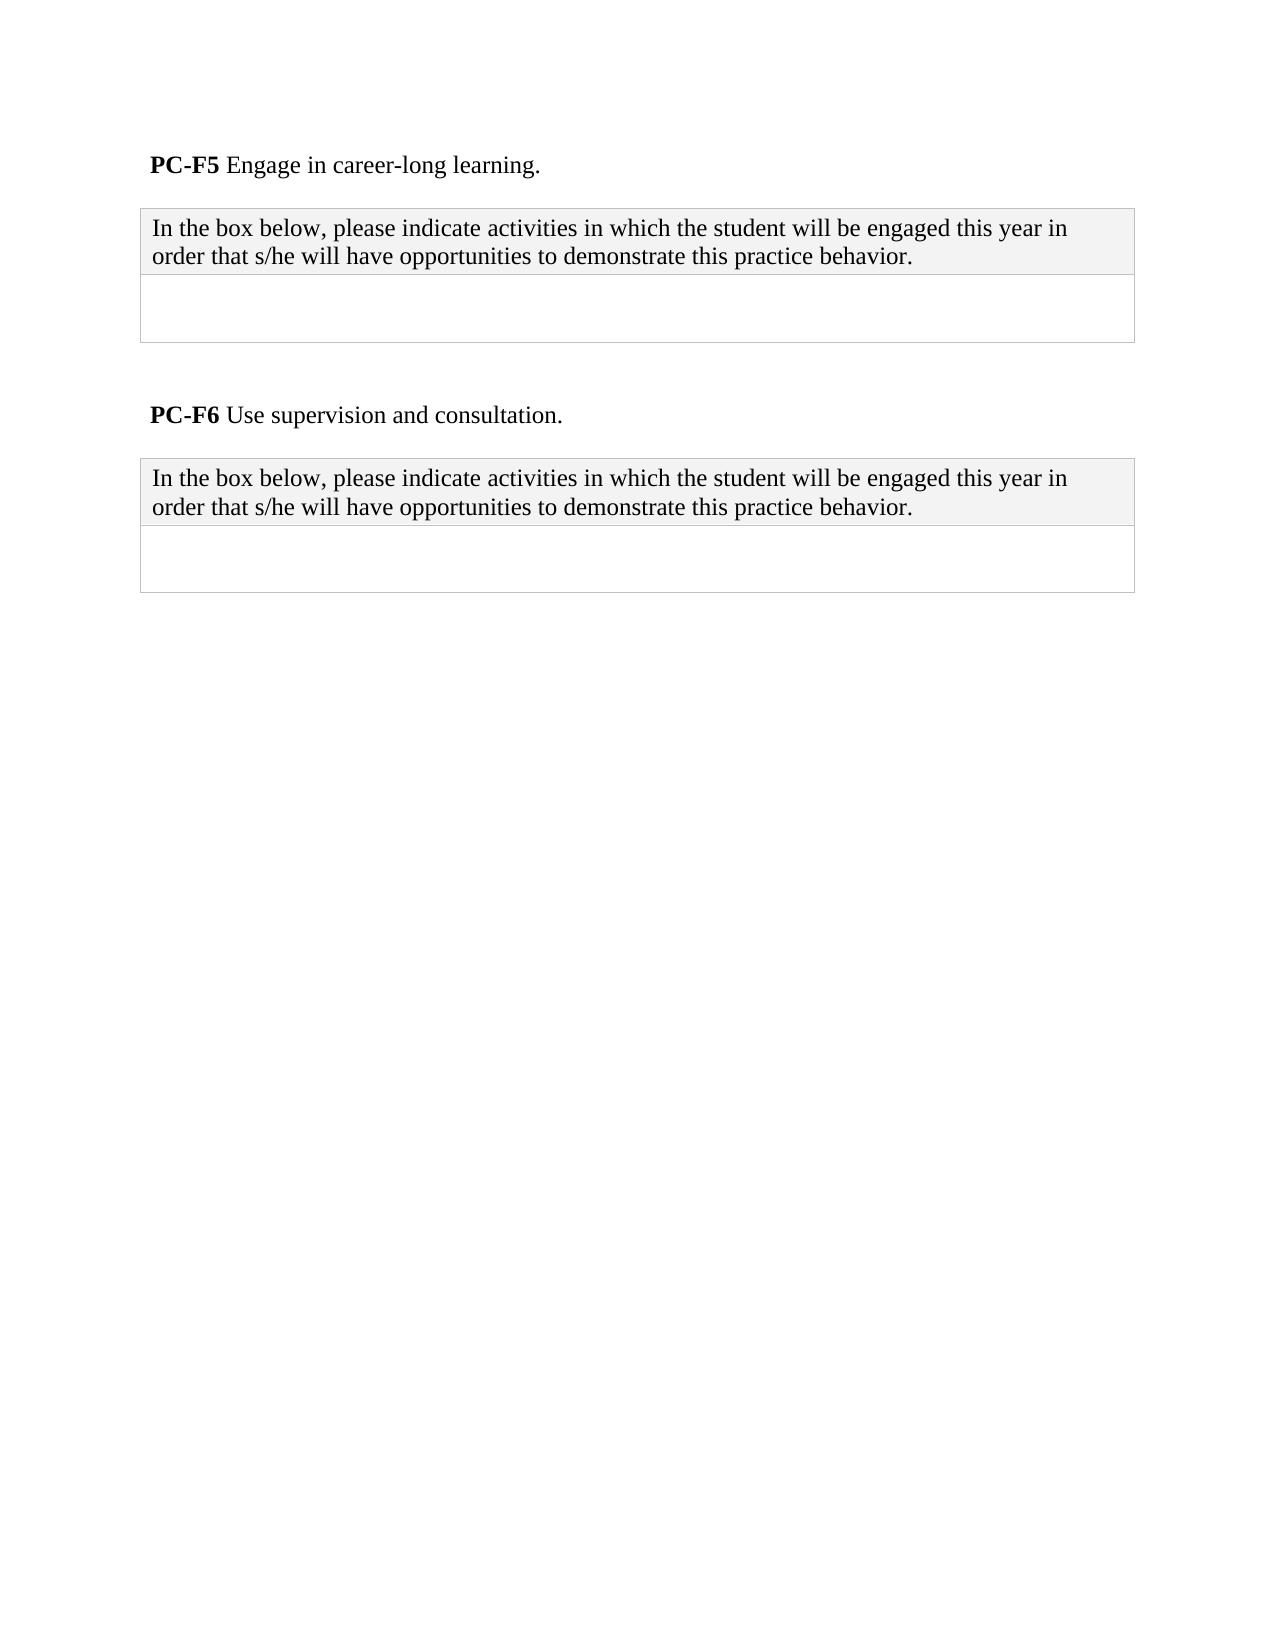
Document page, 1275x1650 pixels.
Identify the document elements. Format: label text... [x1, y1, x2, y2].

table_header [141, 209, 1134, 274]
table_cell [141, 275, 1134, 342]
text PC-F6 Use supervision and consultation. [150, 400, 1125, 429]
table_cell [141, 526, 1134, 592]
text PC-F5 Engage in career-long learning. [150, 150, 1125, 179]
